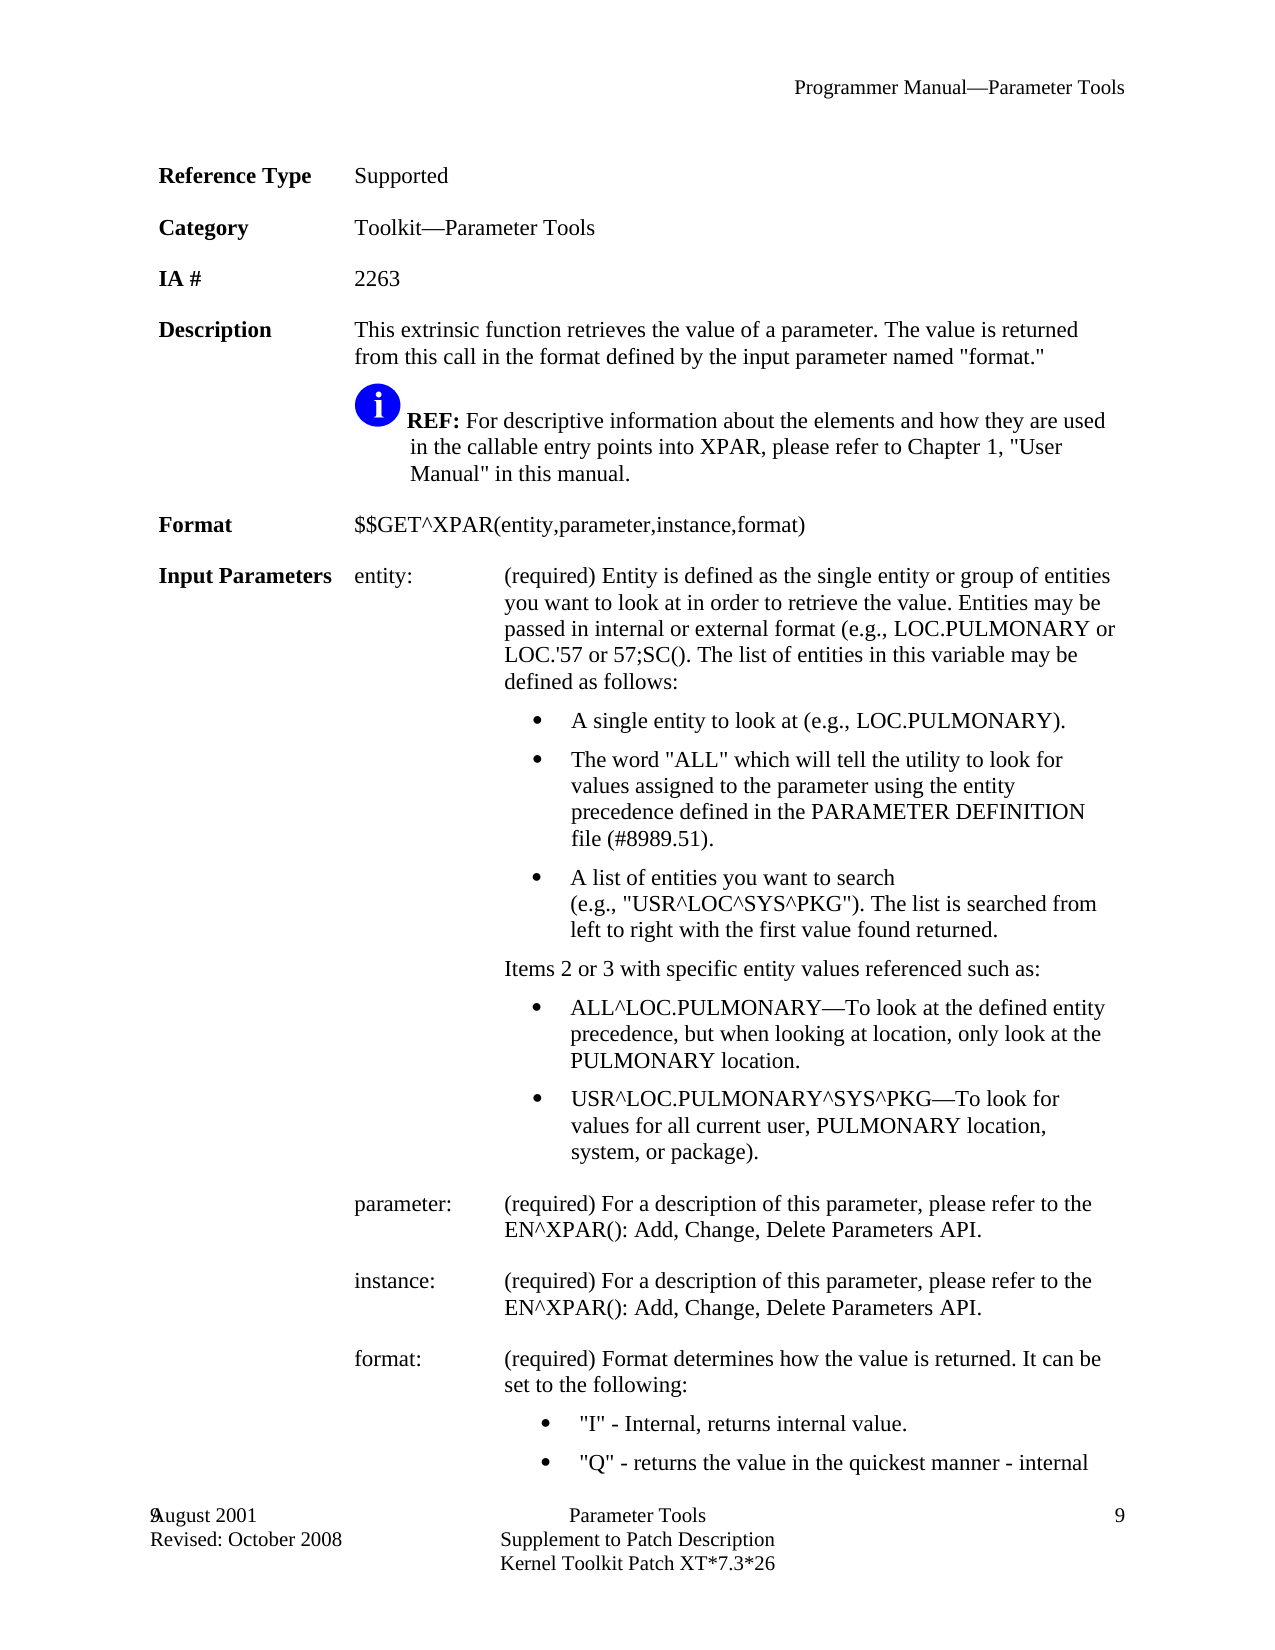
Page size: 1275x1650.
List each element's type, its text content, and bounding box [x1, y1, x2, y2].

table_cell IA # [150, 253, 346, 304]
table_cell Category [150, 201, 346, 253]
table_cell parameter: [346, 1177, 496, 1255]
table_cell Toolkit—Parameter Tools [346, 201, 1124, 253]
table_cell 2263 [346, 253, 1124, 304]
table_cell format: [346, 1333, 496, 1475]
table_cell instance: [346, 1255, 496, 1332]
table_cell (required) For a description of this parameter, please refer to the EN^XPAR(): Add, Change, Delete Parameters . [496, 1255, 1124, 1332]
table_cell (required) Entity is defined as the single entity or group of entities you want to look at in order to retrieve the value. Entities may be passed in internal or external format (e.g., LOC.PULMONARY or LOC.'57 or 57;SC(). The list of entities in this variable may be defined as follows: A single entity to look at (e.g., LOC.PULMONARY). The word "" which will tell the utility to look for values assigned to the parameter using the entity precedence defined in the PARAMETER DEFINITION file (#8989.51). A list of entities you want to search (e.g., "USR^LOC^SYS^"). The list is searched from left to right with the first value found returned. Items 2 or 3 with specific entity values referenced such as: ^LOC.PULMONARY—To look at the defined entity precedence, but when looking at location, only look at the PULMONARY location. USR^LOC.PULMONARY^SYS^—To look for values for all current user, PULMONARY location, system, or package). [496, 550, 1124, 1177]
picture [354, 381, 401, 429]
table_cell $$^XPAR(entity,parameter,instance,format) [346, 499, 1124, 550]
table_header Reference Type [150, 150, 346, 201]
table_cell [496, 1333, 1124, 1475]
table_header Supported [346, 150, 1124, 201]
table_cell Description [150, 304, 346, 499]
table_cell entity: [346, 550, 496, 1177]
table_cell Input Parameters [150, 550, 346, 1475]
table_cell Format [150, 499, 346, 550]
table_cell (required) For a description of this parameter, please refer to the EN^XPAR(): Add, Change, Delete Parameters . [496, 1177, 1124, 1255]
table_cell This extrinsic function retrieves the value of a parameter. The value is returned from this call in the format defined by the input parameter named "format." : For descriptive information about the elements and how they are used in the callable entry points into XPAR, please refer to Chapter 1, "User Manual" in this manual. [346, 304, 1124, 499]
